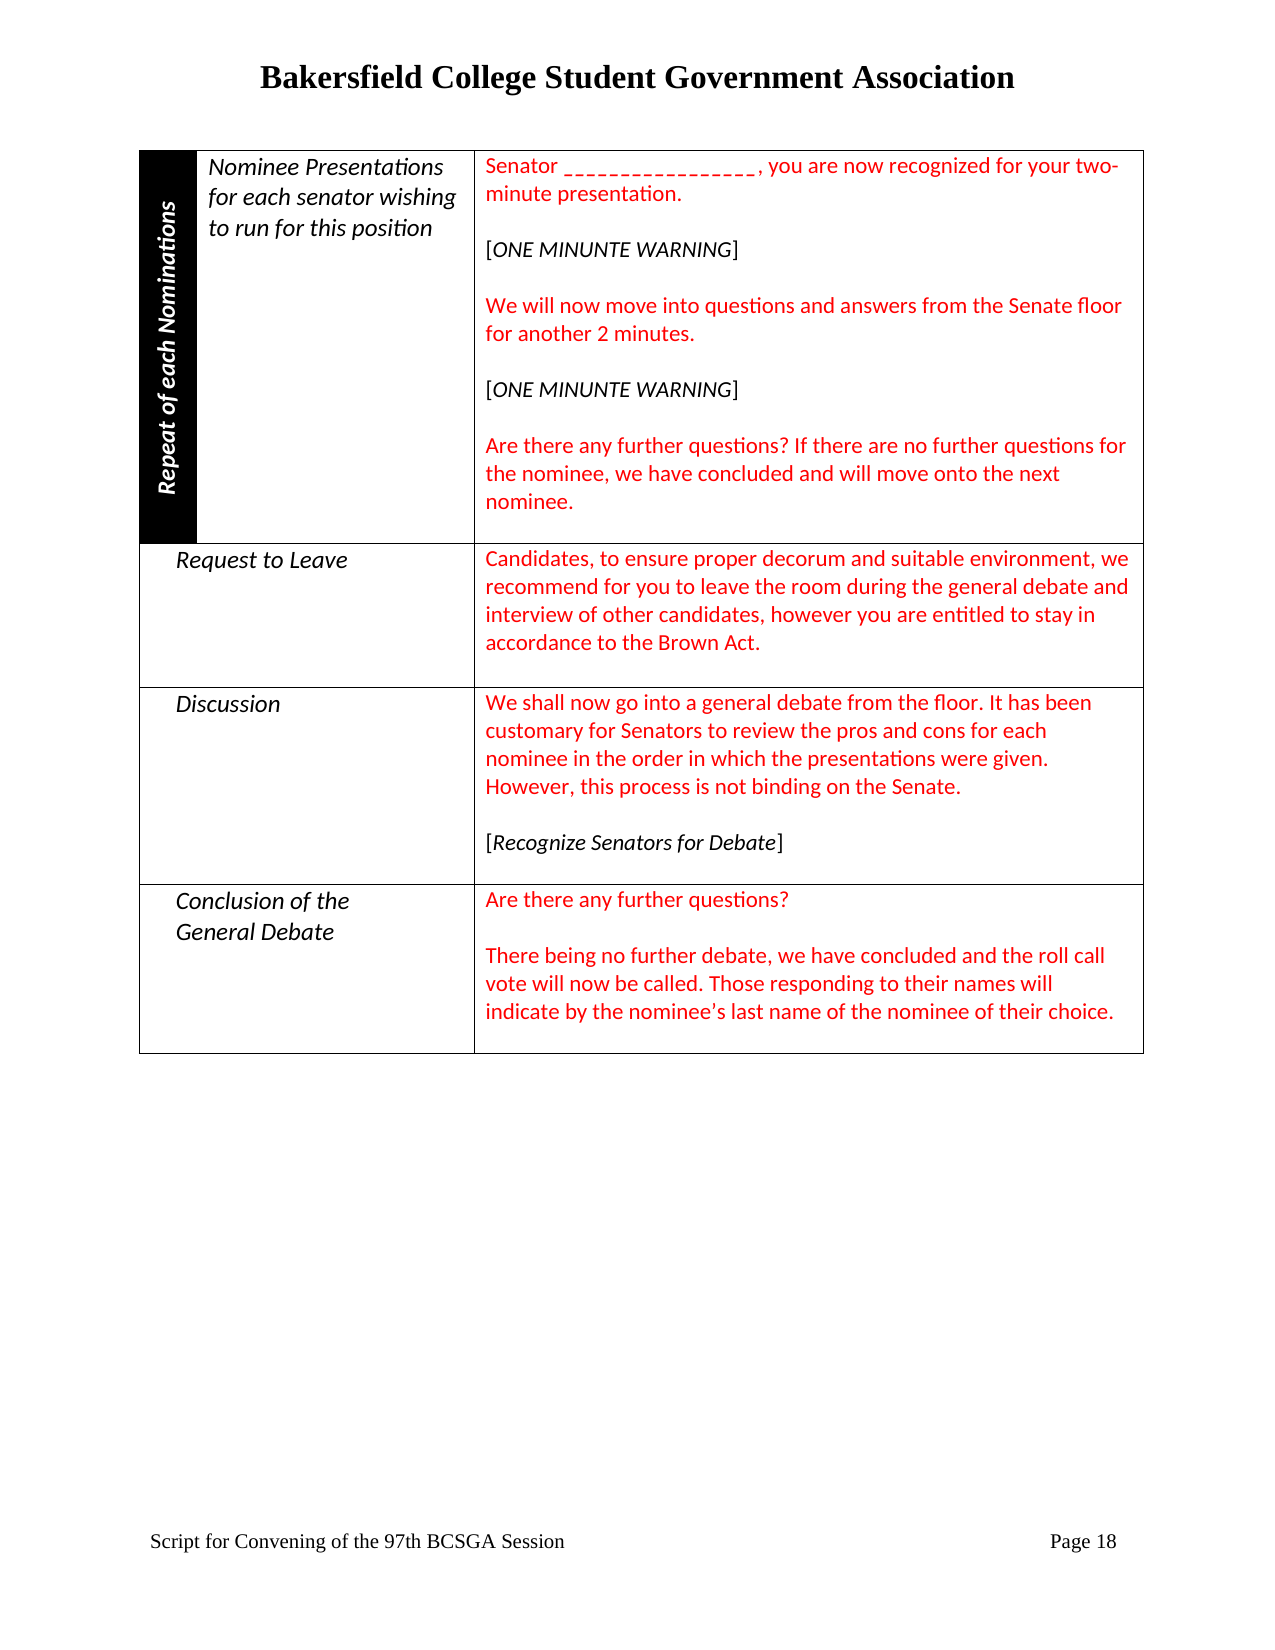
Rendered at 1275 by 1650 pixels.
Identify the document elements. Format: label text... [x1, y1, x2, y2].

table_cell Senator _________________, you are now recognized for your two-minute presentation. [ONE MINUNTE WARNING] We will now move into questions and answers from the Senate floor for another 2 minutes. [ONE MINUNTE WARNING] Are there any further questions? If there are no further questions for the nominee, we have concluded and will move onto the next nominee. [475, 151, 1143, 543]
table_cell We shall now go into a general debate from the floor. It has been customary for Senators to review the pros and cons for each nominee in the order in which the presentations were given. However, this process is not binding on the Senate. [Recognize Senators for Debate] [475, 688, 1143, 884]
table_cell Are there any further questions? There being no further debate, we have concluded and the roll call vote will now be called. Those responding to their names will indicate by the nominee’s last name of the nominee of their choice. [475, 885, 1143, 1053]
table_cell Conclusion of the General Debate [140, 885, 474, 1053]
table_cell Discussion [140, 688, 474, 884]
table_cell Request to Leave [140, 544, 474, 687]
table_cell Candidates, to ensure proper decorum and suitable environment, we recommend for you to leave the room during the general debate and interview of other candidates, however you are entitled to stay in accordance to the Brown Act. [475, 544, 1143, 687]
table_cell Nominee Presentations for each senator wishing to run for this position [197, 151, 474, 543]
table_cell Repeat of each Nominations [140, 151, 196, 543]
